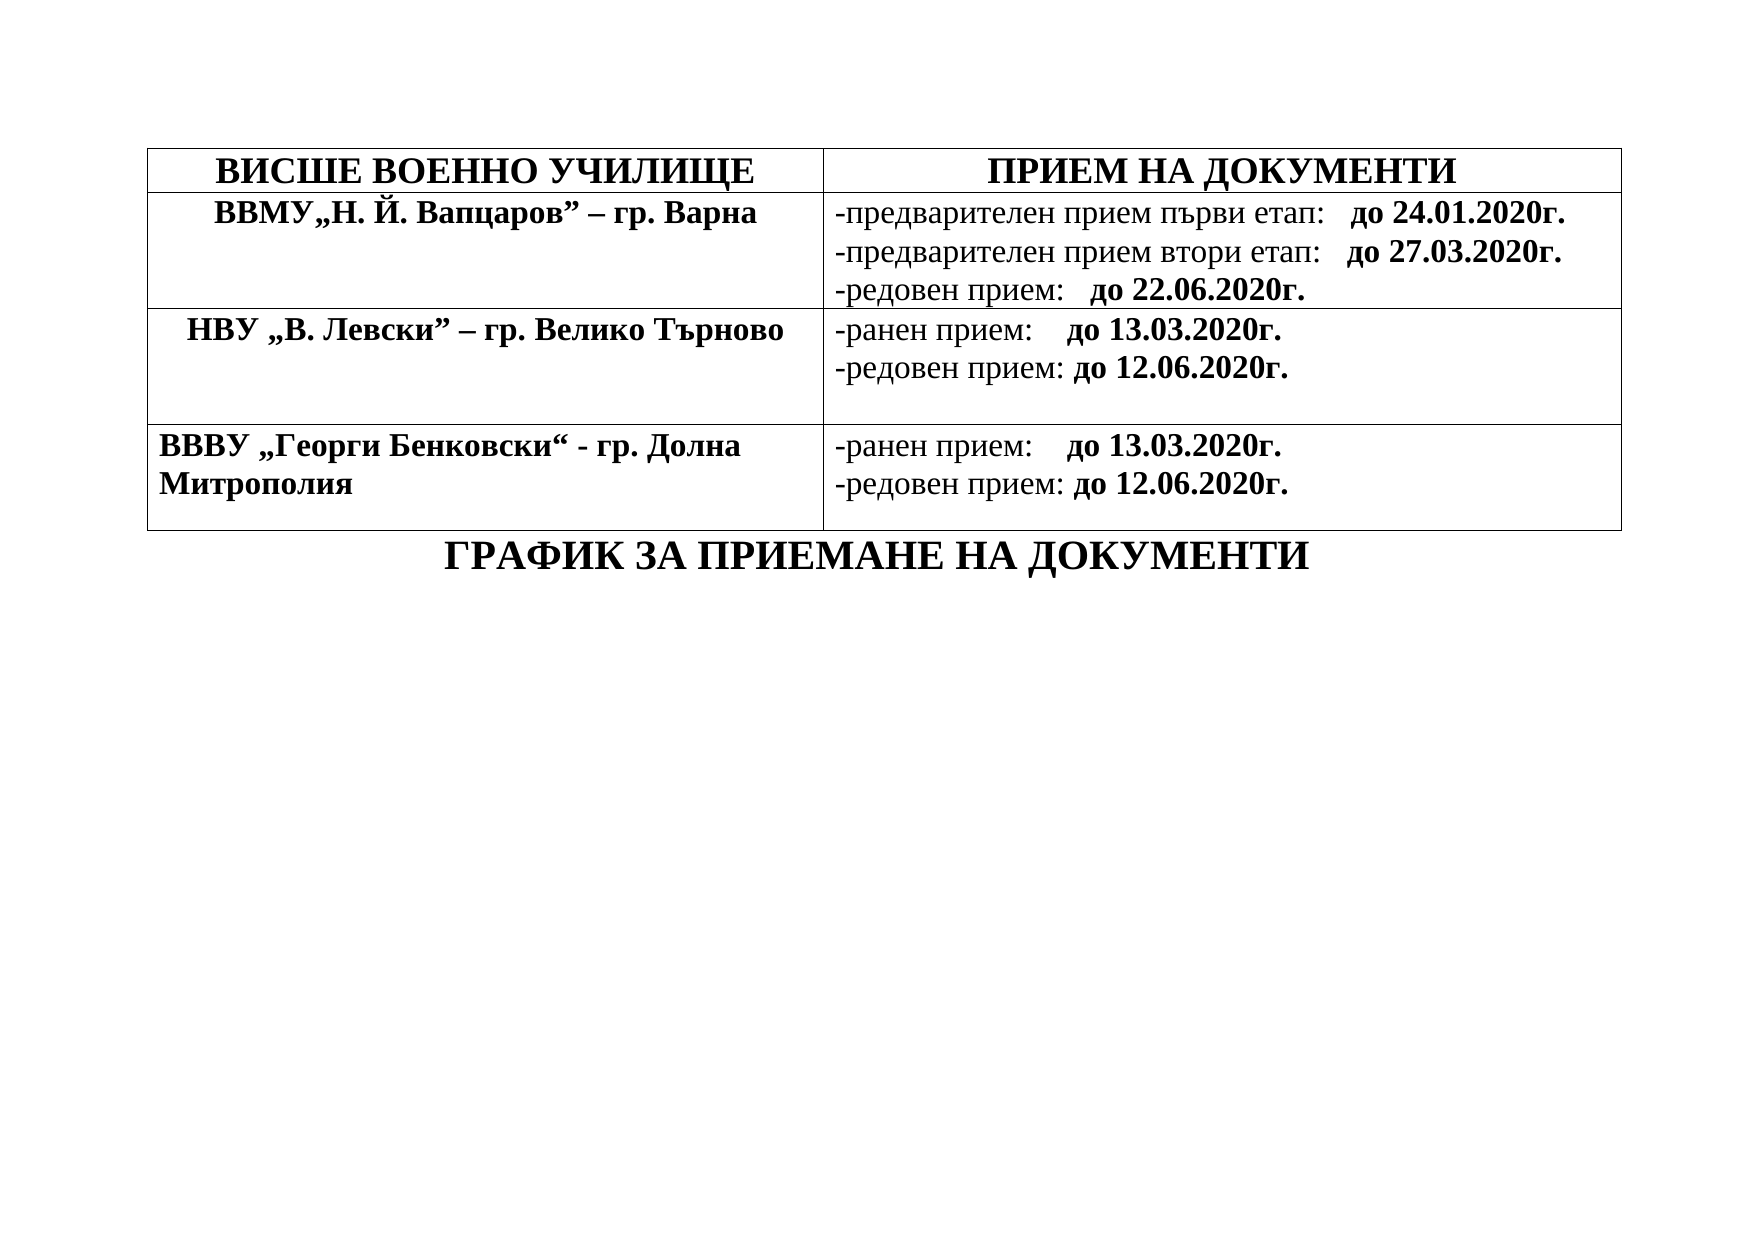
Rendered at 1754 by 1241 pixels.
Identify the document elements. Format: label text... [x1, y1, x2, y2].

text ГРАФИК ЗА ПРИЕМАНЕ НА ДОКУМЕНТИ [148, 531, 1606, 578]
table_cell НВУ „В. Левски” – гр. Велико Търново [148, 309, 823, 424]
table_header ВИСШЕ ВОЕННО УЧИЛИЩЕ [148, 149, 823, 192]
table_header ПРИЕМ НА ДОКУМЕНТИ [824, 149, 1621, 192]
table_cell ВВМУ„Н. Й. Вапцаров” – гр. Варна [148, 193, 823, 308]
table_cell -предварителен прием първи етап: до 24.01.2020г. -предварителен прием втори етап: до 27.03.2020г. -редовен прием: до 22.06.2020г. [824, 193, 1621, 308]
table_cell -ранен прием: до 13.03.2020г. -редовен прием: до 12.06.2020г. [824, 425, 1621, 529]
table_cell -ранен прием: до 13.03.2020г. -редовен прием: до 12.06.2020г. [824, 309, 1621, 424]
table_cell ВВВУ „Георги Бенковски“ - гр. Долна Митрополия [148, 425, 823, 529]
